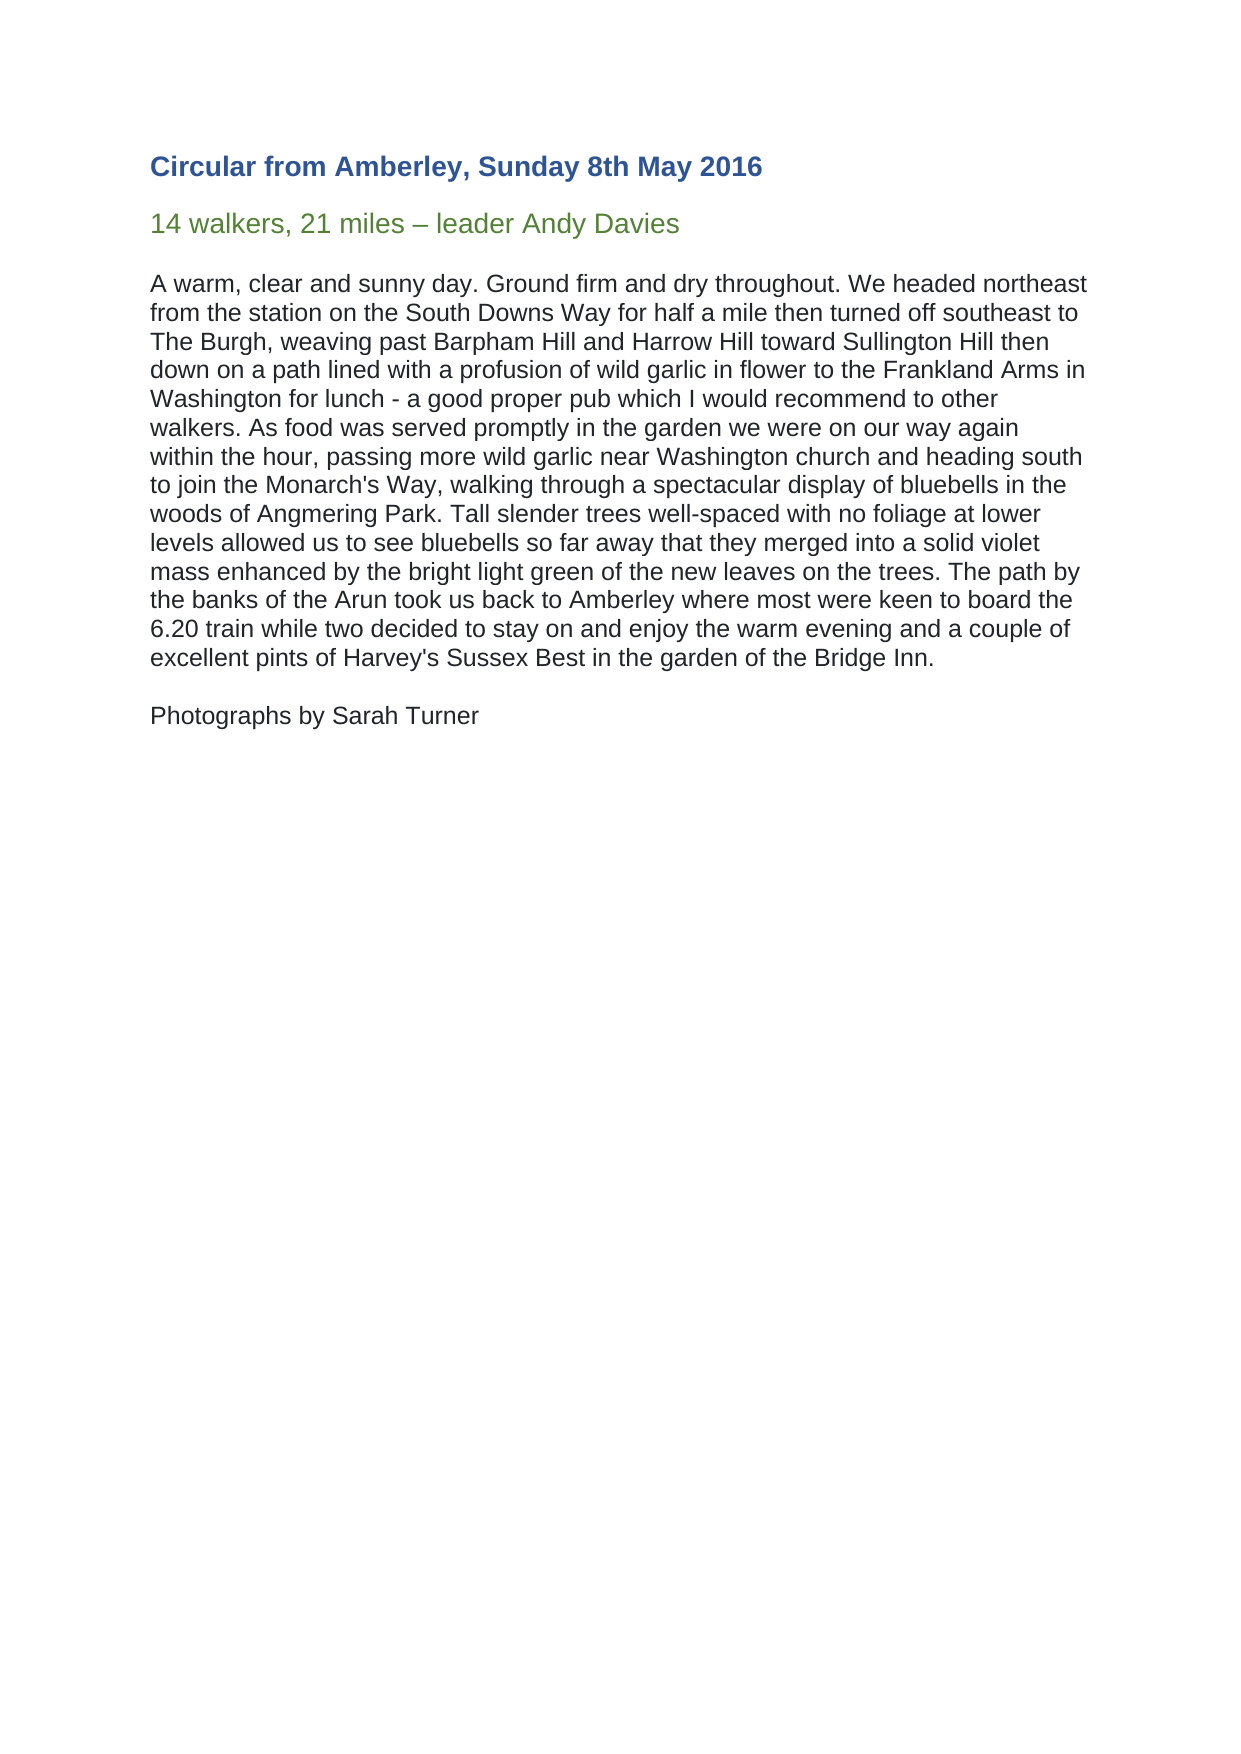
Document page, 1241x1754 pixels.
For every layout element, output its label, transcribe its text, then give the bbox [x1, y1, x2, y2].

text 14 walkers, 21 miles – leader Andy Davies [150, 207, 1090, 240]
text Circular from Amberley, Sunday 8th May 2016 [150, 150, 1090, 182]
text Photographs by Sarah Turner [150, 701, 1090, 729]
